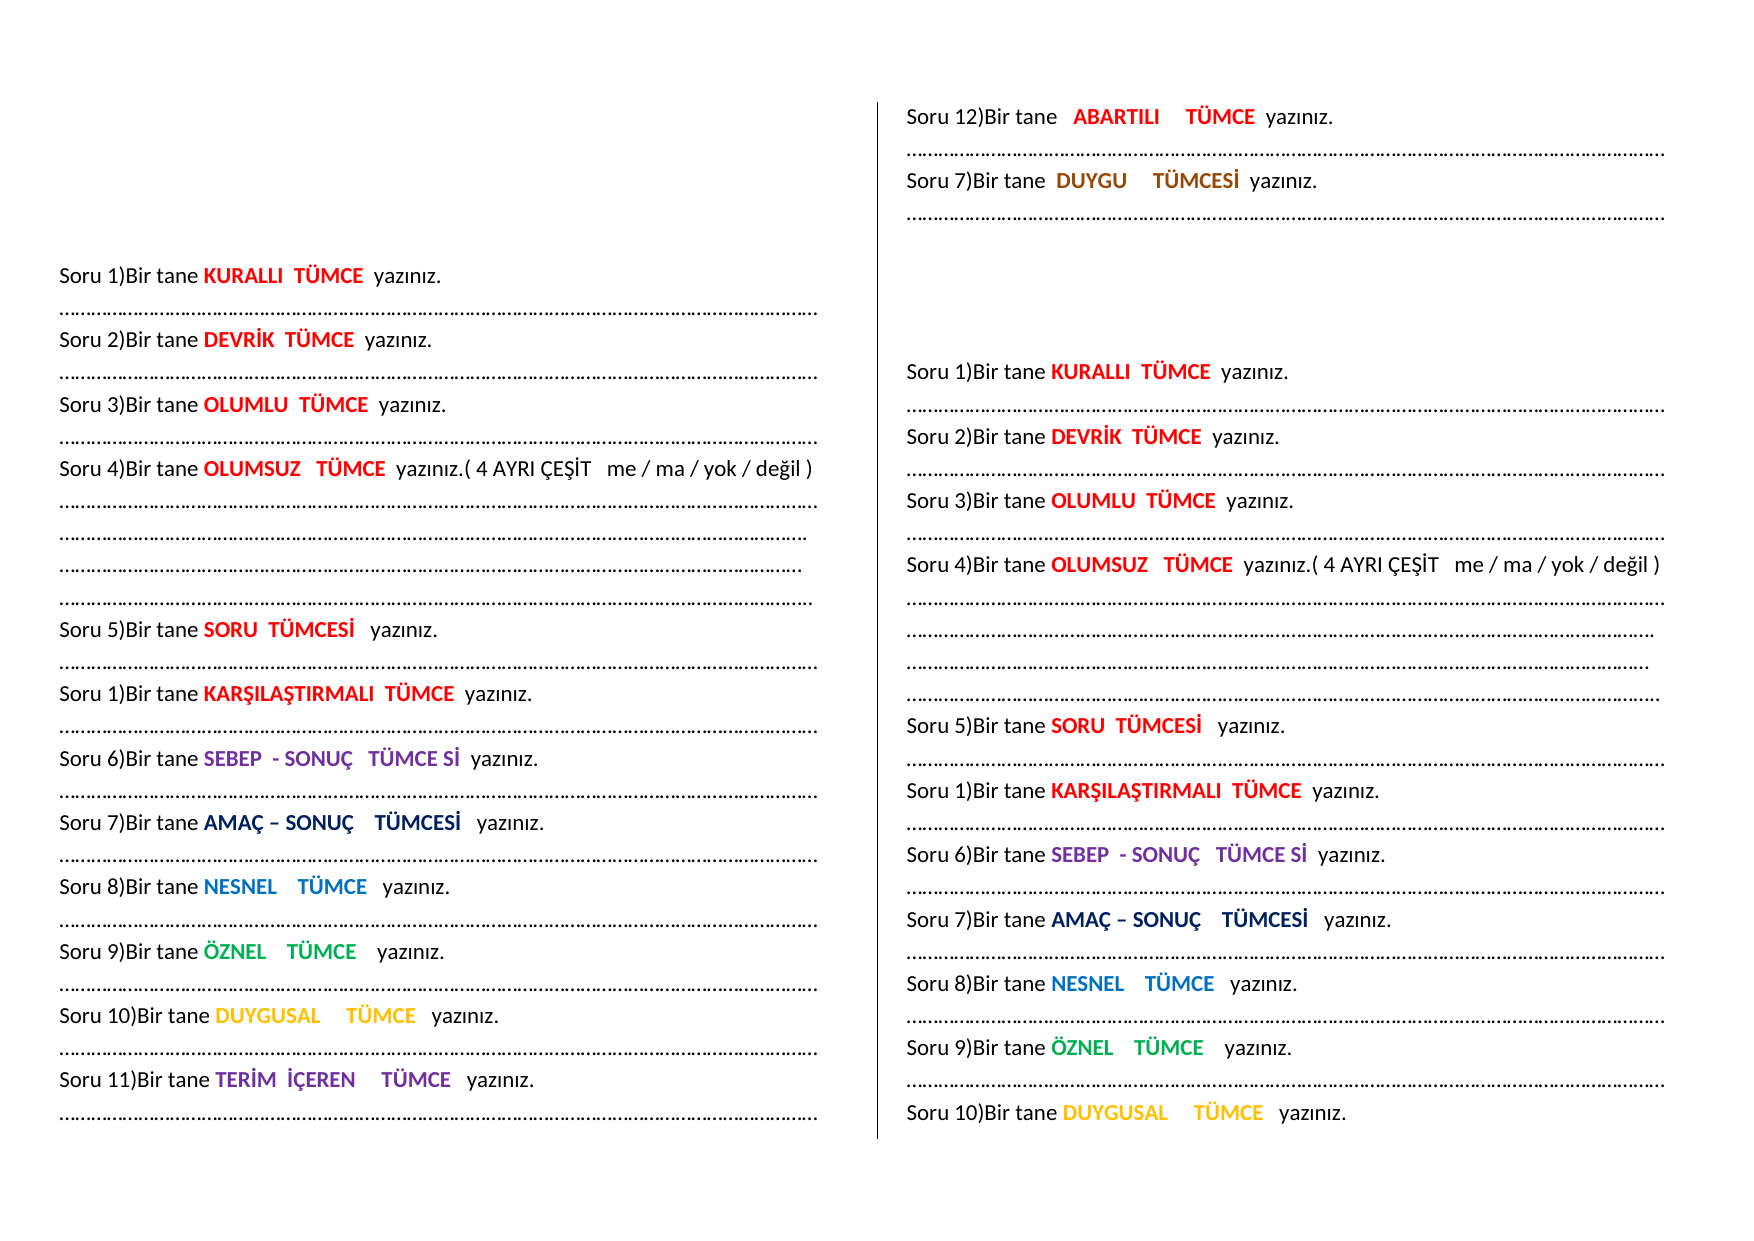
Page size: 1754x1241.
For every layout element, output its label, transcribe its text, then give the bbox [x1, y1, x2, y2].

text Soru 9)Bir tane ÖZNEL TÜMCE yazınız. [59, 937, 847, 965]
text Soru 7)Bir tane AMAÇ – SONUÇ TÜMCESİ yazınız. [59, 808, 847, 836]
text ……………………………………………………………………………………………………………………………… [906, 1001, 1695, 1029]
text Soru 5)Bir tane SORU TÜMCESİ yazınız. [906, 712, 1695, 739]
text Soru 4)Bir tane OLUMSUZ TÜMCE yazınız.( 4 AYRI ÇEŞİT me / ma / yok / değil ) [906, 551, 1695, 579]
text ……………………………………………………………………………………………………………………………… [906, 583, 1695, 611]
text Soru 2)Bir tane DEVRİK TÜMCE yazınız. [906, 422, 1695, 450]
text ……………………………………………………………………………………………………………………………… [906, 518, 1695, 546]
text Soru 3)Bir tane OLUMLU TÜMCE yazınız. [59, 390, 847, 418]
text ……………………………………………………………………………………………………………………………… [59, 486, 847, 514]
text Soru 10)Bir tane DUYGUSAL TÜMCE yazınız. [906, 1098, 1695, 1126]
text Soru 6)Bir tane SEBEP - SONUÇ TÜMCE Sİ yazınız. [906, 840, 1695, 868]
text Soru 1)Bir tane KURALLI TÜMCE yazınız. [906, 357, 1695, 386]
text ……………………………………………………………………………………………………………………………… [906, 1066, 1695, 1094]
text ……………………………………………………………………………………………………………………………… [59, 969, 847, 997]
text ……………………………………………………………………………………………………………………………… [906, 872, 1695, 901]
text ……………………………………………………………………………………………………………………………… [59, 712, 847, 739]
text ……………………………………………………………………………………………………………………………… [906, 198, 1695, 226]
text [59, 1098, 847, 1126]
text ……………………………………………………………………………………………………………………………… [906, 744, 1695, 772]
text …………………………………………………………………………………………………………………………….. [906, 679, 1695, 707]
text Soru 10)Bir tane DUYGUSAL TÜMCE yazınız. [59, 1001, 847, 1029]
text ……………………………………………………………………………………………………………………………… [59, 293, 847, 321]
text ……………………………………………………………………………………………………………………………. [906, 615, 1695, 643]
text …………………………………………………………………………………………………………………………… [906, 647, 1695, 675]
text Soru 1)Bir tane KARŞILAŞTIRMALI TÜMCE yazınız. [906, 776, 1695, 804]
text ……………………………………………………………………………………………………………………………… [906, 390, 1695, 418]
text ……………………………………………………………………………………………………………………………… [906, 808, 1695, 836]
text Soru 9)Bir tane ÖZNEL TÜMCE yazınız. [906, 1033, 1695, 1061]
text ……………………………………………………………………………………………………………………………… [59, 1033, 847, 1061]
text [59, 1066, 847, 1094]
text ……………………………………………………………………………………………………………………………… [59, 905, 847, 933]
text ……………………………………………………………………………………………………………………………… [59, 647, 847, 675]
text ……………………………………………………………………………………………………………………………… [906, 937, 1695, 965]
text ……………………………………………………………………………………………………………………………… [906, 454, 1695, 482]
text …………………………………………………………………………………………………………………………… [59, 551, 847, 579]
text ……………………………………………………………………………………………………………………………. [59, 518, 847, 546]
text Soru 8)Bir tane NESNEL TÜMCE yazınız. [906, 969, 1695, 997]
text ……………………………………………………………………………………………………………………………… [59, 422, 847, 450]
text Soru 6)Bir tane SEBEP - SONUÇ TÜMCE Sİ yazınız. [59, 744, 847, 772]
text Soru 1)Bir tane KURALLI TÜMCE yazınız. [59, 261, 847, 289]
text ……………………………………………………………………………………………………………………………… [59, 357, 847, 386]
text ……………………………………………………………………………………………………………………………… [59, 840, 847, 868]
text Soru 5)Bir tane SORU TÜMCESİ yazınız. [59, 615, 847, 643]
text Soru 3)Bir tane OLUMLU TÜMCE yazınız. [906, 486, 1695, 514]
text Soru 2)Bir tane DEVRİK TÜMCE yazınız. [59, 325, 847, 353]
text Soru 1)Bir tane KARŞILAŞTIRMALI TÜMCE yazınız. [59, 679, 847, 707]
text ……………………………………………………………………………………………………………………………… [59, 776, 847, 804]
text …………………………………………………………………………………………………………………………….. [59, 583, 847, 611]
text Soru 4)Bir tane OLUMSUZ TÜMCE yazınız.( 4 AYRI ÇEŞİT me / ma / yok / değil ) [59, 454, 847, 482]
text ……………………………………………………………………………………………………………………………… [906, 134, 1695, 162]
text Soru 7)Bir tane AMAÇ – SONUÇ TÜMCESİ yazınız. [906, 905, 1695, 933]
text Soru 7)Bir tane DUYGU TÜMCESİ yazınız. [906, 166, 1695, 194]
text Soru 12)Bir tane ABARTILI TÜMCE yazınız. [906, 102, 1695, 130]
text Soru 8)Bir tane NESNEL TÜMCE yazınız. [59, 872, 847, 901]
